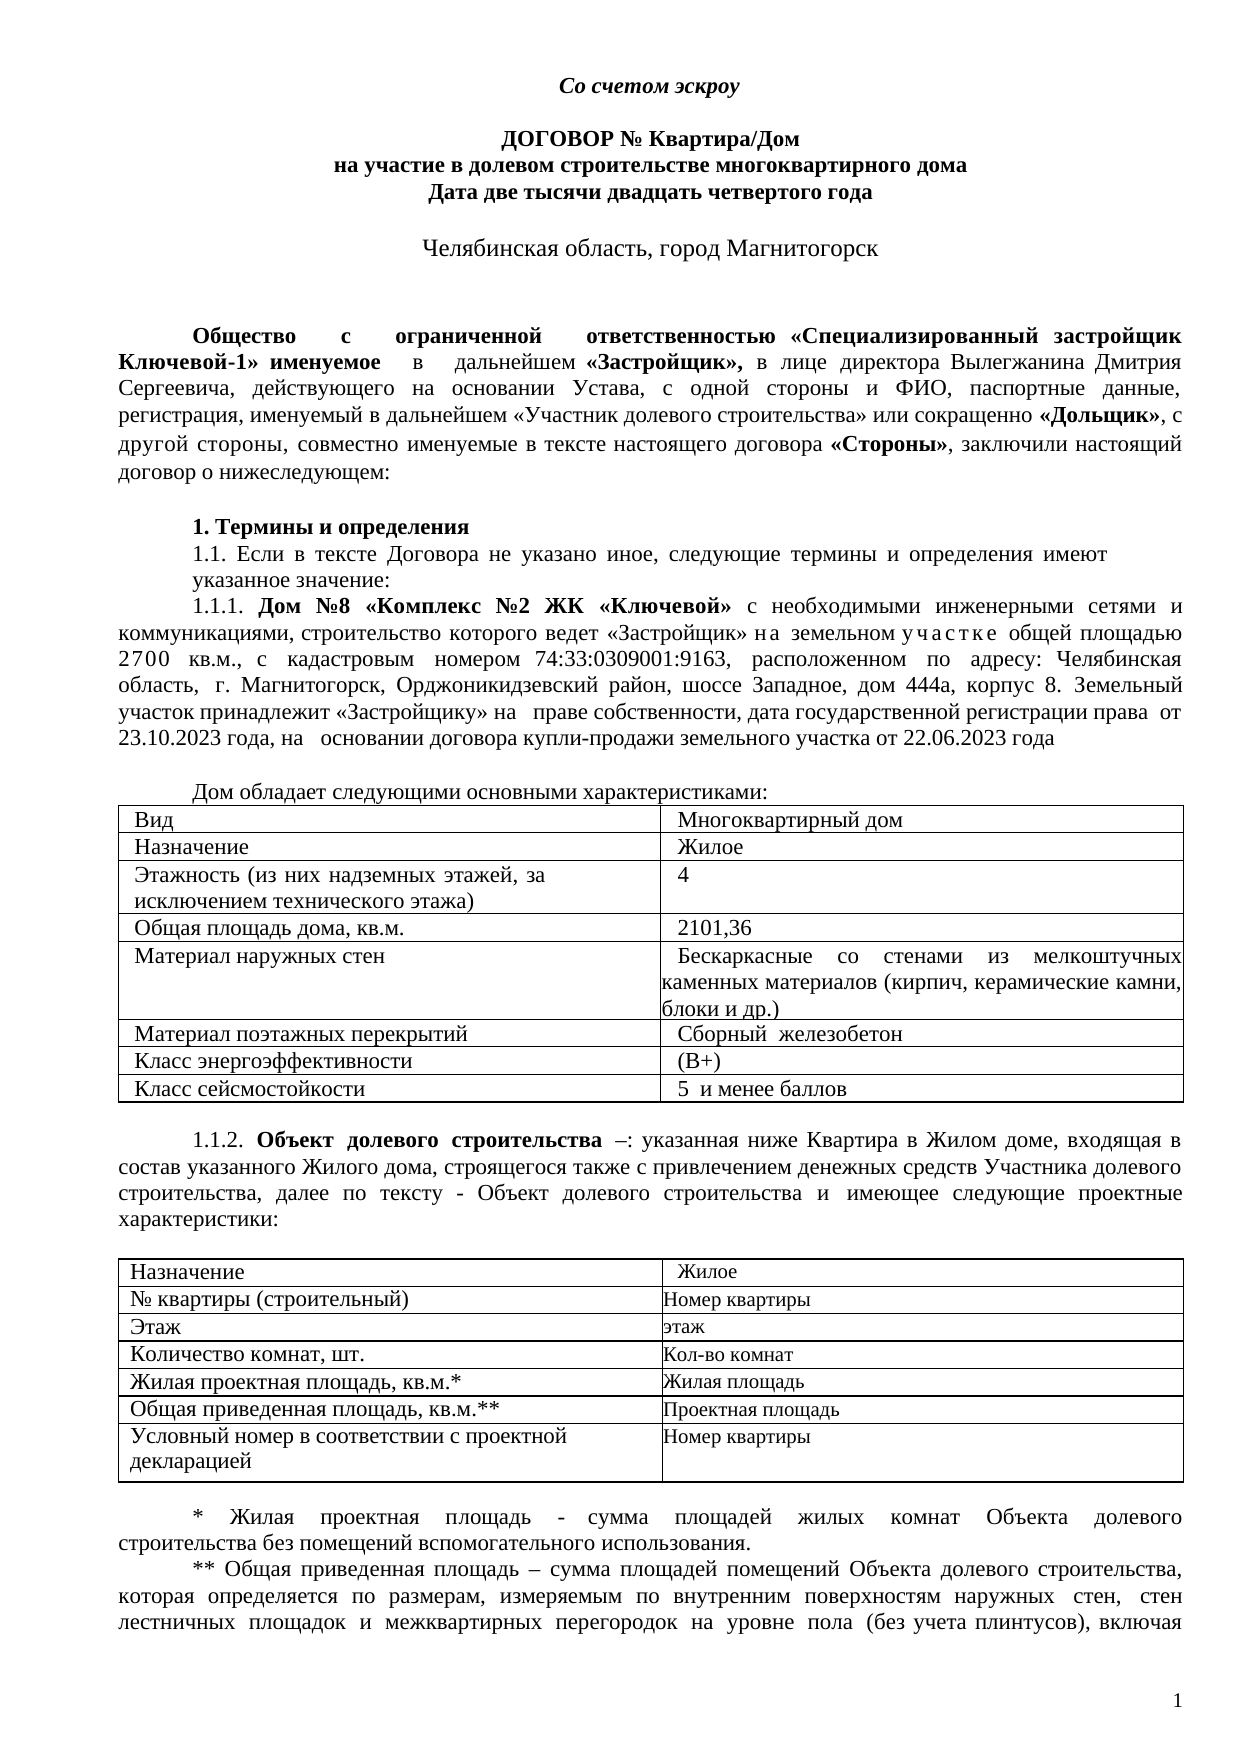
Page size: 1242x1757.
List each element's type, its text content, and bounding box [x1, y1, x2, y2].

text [118, 1556, 1183, 1634]
table_cell Кол-во комнат [663, 1342, 1183, 1368]
text на участие в долевом строительстве многоквартирного дома [118, 152, 1183, 178]
text Со счетом эскроу [118, 71, 1183, 99]
table_cell Жилая проектная площадь, кв.м.* [119, 1369, 662, 1395]
table_cell этаж [663, 1314, 1183, 1340]
text 1. Термины и определения [118, 513, 1183, 540]
table_cell Этажность (из них надземных этажей, за исключением технического этажа) [119, 861, 660, 913]
table_header Вид [119, 806, 660, 832]
table_cell Условный номер в соответствии с проектной декларацией [119, 1424, 662, 1481]
table_cell Жилая площадь [663, 1369, 1183, 1395]
table_cell Проектная площадь [663, 1397, 1183, 1423]
table_cell Бескаркасные со стенами из мелкоштучных каменных материалов (кирпич, керамические камни, блоки и др.) [661, 942, 1183, 1019]
table_header Назначение [119, 1260, 662, 1286]
table_cell Класс энергоэффективности [119, 1047, 660, 1074]
table_cell Количество комнат, шт. [119, 1342, 662, 1368]
text ДОГОВОР № Квартира/Дом [118, 125, 1183, 152]
table_cell № квартиры (строительный) [119, 1287, 662, 1313]
table_cell Сборный железобетон [661, 1020, 1183, 1046]
text 1.1. Если в тексте Договора не указано иное, следующие термины и определения имеют [118, 540, 1183, 566]
table_cell Материал поэтажных перекрытий [119, 1020, 660, 1046]
text * Жилая проектная площадь - сумма площадей жилых комнат Объекта долевого строительства без помещений вспомогательного использования. [118, 1503, 1183, 1556]
text 1.1.1. Дом №8 «Комплекс №2 ЖК «Ключевой» с необходимыми инженерными сетями и коммуникациями, строительство которого ведет «Застройщик» на земельном участке общей площадью 2700 кв.м., с кадастровым номером 74:33:0309001:9163, расположенном по адресу: Челябинская область, г. Магнитогорск, Орджоникидзевский район, шоссе Западное, дом 444а, корпус 8. Земельный участок принадлежит «Застройщику» на праве собственности, дата государственной регистрации права от 23.10.2023 года, на основании договора купли-продажи земельного участка от 22.06.2023 года [118, 592, 1183, 751]
text Дата две тысячи двадцать четвертого года [118, 178, 1183, 204]
table_cell Класс сейсмостойкости [119, 1075, 660, 1101]
table_cell 2101,36 [661, 914, 1183, 941]
table_cell Номер квартиры [663, 1287, 1183, 1313]
text Общество с ограниченной ответственностью «Специализированный застройщик Ключевой-1» именуемое в дальнейшем «Застройщик», в лице директора Вылегжанина Дмитрия Сергеевича, действующего на основании Устава, с одной стороны и ФИО, паспортные данные, регистрация, именуемый в дальнейшем «Участник долевого строительства» или сокращенно «Дольщик», с другой стороны, совместно именуемые в тексте настоящего договора «Стороны», заключили настоящий договор о нижеследующем: [118, 322, 1183, 485]
table_cell Материал наружных стен [119, 942, 660, 1019]
table_header Многоквартирный дом [661, 806, 1183, 832]
table_cell Общая площадь дома, кв.м. [119, 914, 660, 941]
text Челябинская область, город Магнитогорск [118, 233, 1183, 262]
text 1.1.2. Объект долевого строительства –: указанная ниже Квартира в Жилом доме, входящая в состав указанного Жилого дома, строящегося также с привлечением денежных средств Участника долевого строительства, далее по тексту - Объект долевого строительства и имеющее следующие проектные характеристики: [118, 1126, 1183, 1232]
table_cell (В+) [661, 1047, 1183, 1074]
table_cell Общая приведенная площадь, кв.м.** [119, 1397, 662, 1423]
table_cell Номер квартиры [663, 1424, 1183, 1481]
text указанное значение: [118, 566, 1183, 592]
table_cell Жилое [661, 833, 1183, 859]
text Дом обладает следующими основными характеристиками: [118, 777, 1183, 804]
table_cell 4 [661, 861, 1183, 913]
table_cell Назначение [119, 833, 660, 859]
table_cell 5 и менее баллов [661, 1075, 1183, 1101]
table_header Жилое [663, 1260, 1183, 1286]
table_cell Этаж [119, 1314, 662, 1340]
